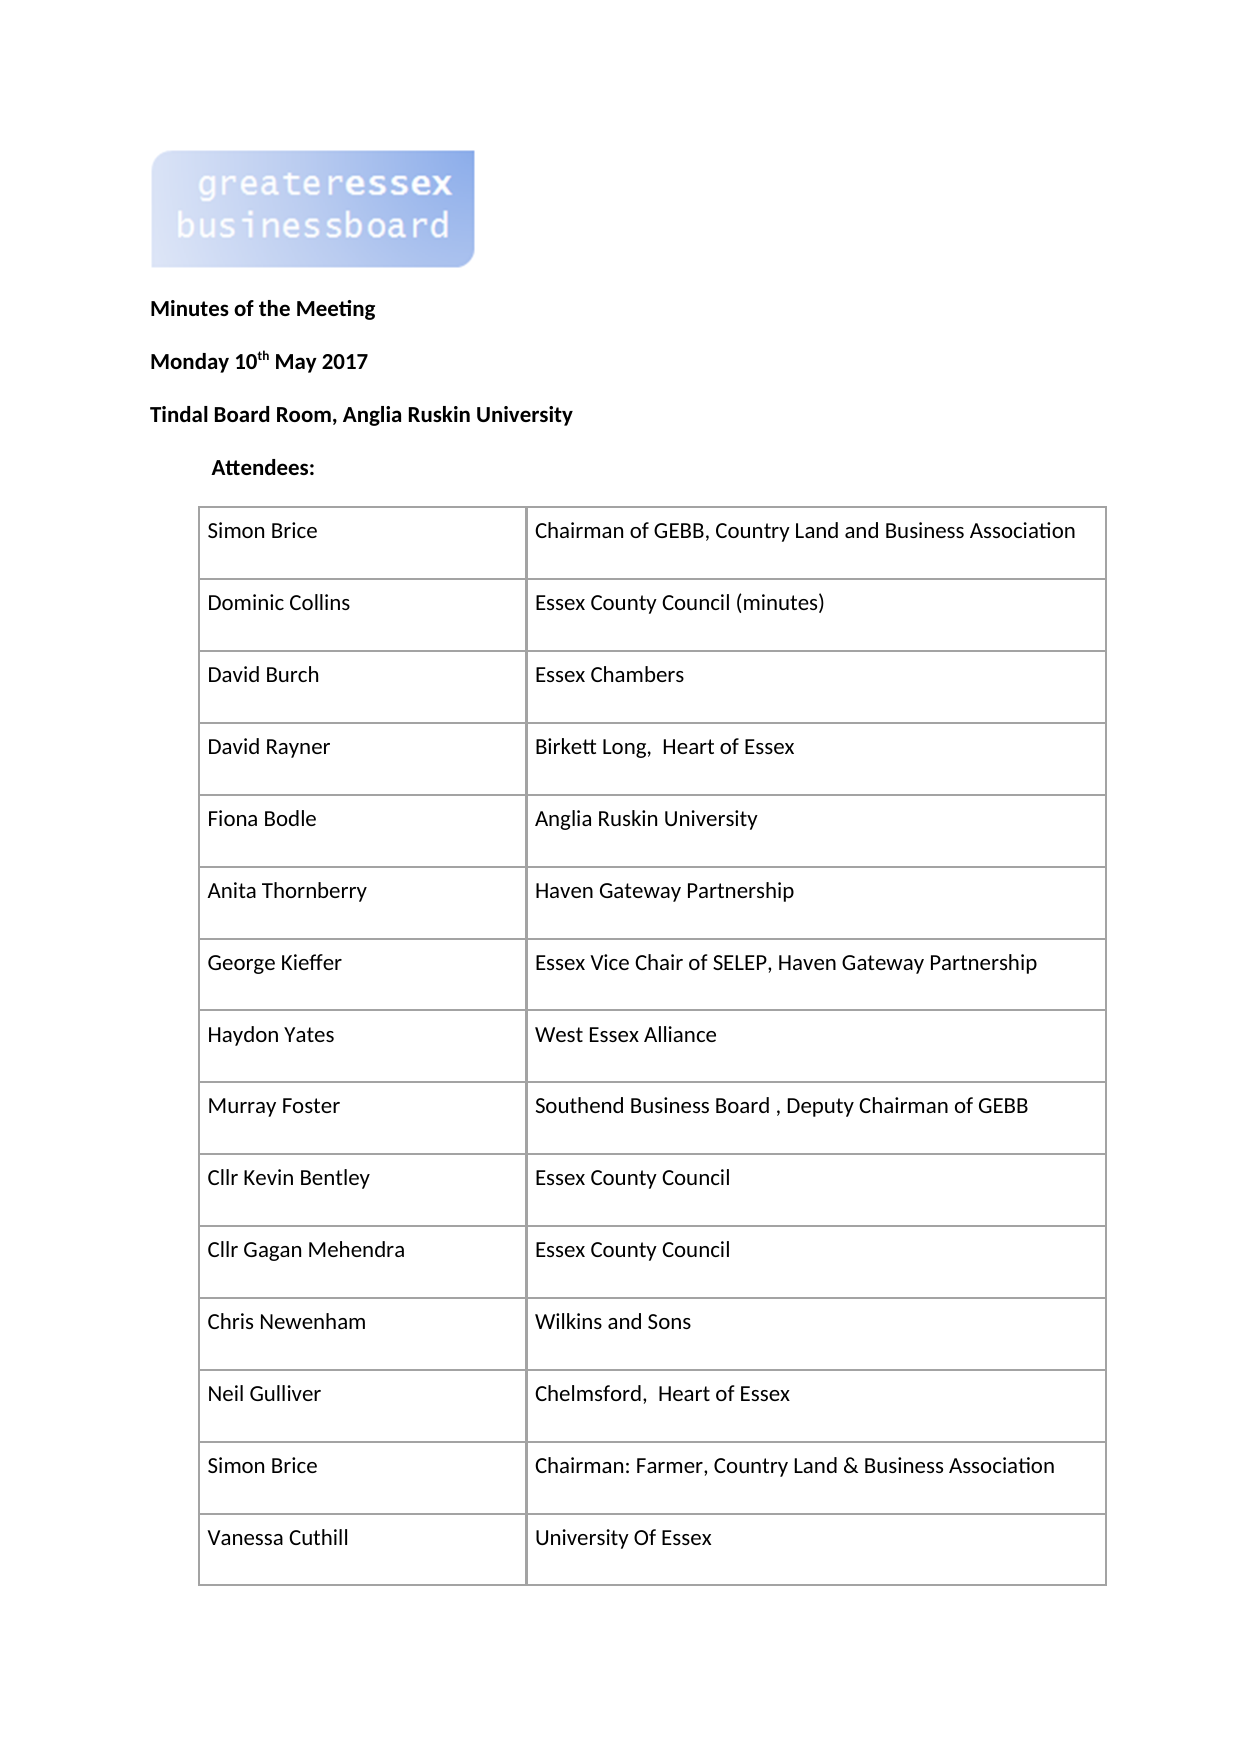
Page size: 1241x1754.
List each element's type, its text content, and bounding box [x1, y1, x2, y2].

table_cell Anglia Ruskin University [528, 796, 1105, 866]
text Minutes of the Meeting [150, 294, 1090, 322]
table_cell Essex County Council [528, 1227, 1105, 1297]
table_cell Murray Foster [200, 1083, 525, 1153]
table_cell Chairman: Farmer, Country Land & Business Association [528, 1443, 1105, 1512]
text Tindal Board Room, Anglia Ruskin University [150, 400, 1090, 428]
text Attendees: [206, 453, 1090, 481]
table_cell David Burch [200, 652, 525, 722]
table_cell University Of Essex [528, 1515, 1105, 1584]
table_cell Chelmsford, Heart of Essex [528, 1371, 1105, 1441]
table_cell Essex Chambers [528, 652, 1105, 722]
table_cell Fiona Bodle [200, 796, 525, 866]
table_cell Cllr Kevin Bentley [200, 1155, 525, 1225]
picture [150, 150, 476, 269]
table_cell Haydon Yates [200, 1011, 525, 1081]
table_cell Cllr Gagan Mehendra [200, 1227, 525, 1297]
table_header Chairman of GEBB, Country Land and Business Association [528, 508, 1105, 578]
table_cell Vanessa Cuthill [200, 1515, 525, 1584]
table_cell Chris Newenham [200, 1299, 525, 1369]
table_cell George Kieffer [200, 940, 525, 1009]
table_cell West Essex Alliance [528, 1011, 1105, 1081]
table_cell Neil Gulliver [200, 1371, 525, 1441]
table_cell Essex County Council (minutes) [528, 580, 1105, 650]
table_cell Wilkins and Sons [528, 1299, 1105, 1369]
table_cell Essex County Council [528, 1155, 1105, 1225]
table_cell Simon Brice [200, 1443, 525, 1512]
table_cell Essex Vice Chair of SELEP, Haven Gateway Partnership [528, 940, 1105, 1009]
text Monday 10th May 2017 [150, 347, 1090, 375]
table_cell Anita Thornberry [200, 868, 525, 937]
table_cell Birkett Long, Heart of Essex [528, 724, 1105, 794]
table_cell Dominic Collins [200, 580, 525, 650]
table_cell Southend Business Board , Deputy Chairman of GEBB [528, 1083, 1105, 1153]
table_header Simon Brice [200, 508, 525, 578]
table_cell Haven Gateway Partnership [528, 868, 1105, 937]
table_cell David Rayner [200, 724, 525, 794]
